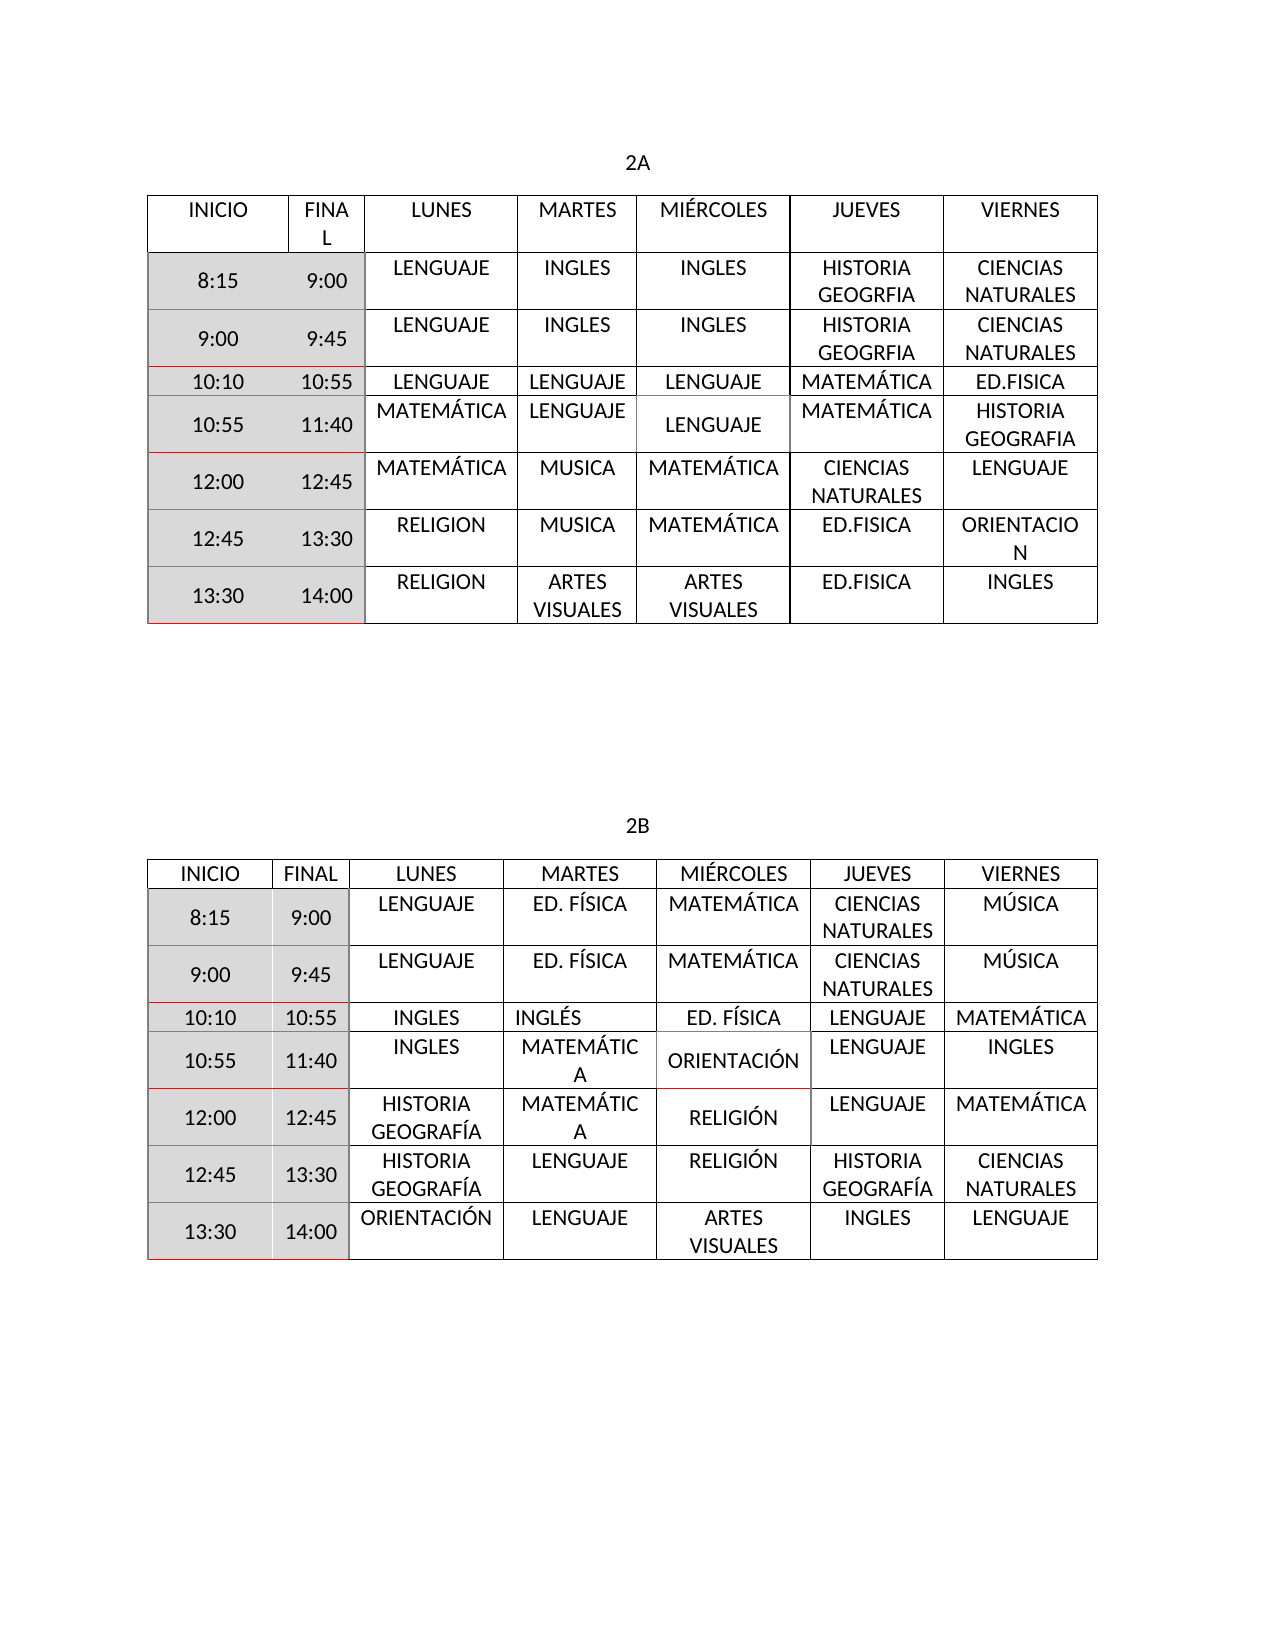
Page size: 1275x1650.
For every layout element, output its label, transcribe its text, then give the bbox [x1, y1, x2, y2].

table_cell ORIENTACION [944, 510, 1097, 566]
table_header MARTES [504, 860, 656, 888]
table_header INICIO [148, 196, 288, 252]
table_cell ED. FÍSICA [657, 1003, 810, 1031]
table_cell HISTORIA GEOGRAFIA [944, 396, 1097, 452]
table_cell ORIENTACIÓN [350, 1203, 503, 1259]
table_cell LENGUAJE [518, 367, 636, 395]
table_cell MATEMÁTICA [791, 396, 943, 452]
table_cell 9:00 [273, 889, 348, 945]
table_cell LENGUAJE [366, 310, 517, 366]
table_header JUEVES [791, 196, 943, 252]
table_cell MATEMÁTICA [637, 510, 789, 566]
table_header JUEVES [811, 860, 944, 888]
table_cell 10:55 [149, 396, 288, 452]
table_cell INGLES [945, 1032, 1097, 1088]
table_cell 11:40 [273, 1032, 348, 1088]
table_cell RELIGION [366, 567, 517, 623]
table_cell LENGUAJE [812, 1089, 944, 1145]
table_cell ED. FÍSICA [504, 946, 656, 1002]
table_cell 12:45 [273, 1089, 348, 1145]
table_cell MATEMÁTICA [637, 453, 789, 509]
table_cell MÚSICA [945, 889, 1097, 945]
table_cell CIENCIAS NATURALES [944, 310, 1097, 366]
table_cell CIENCIAS NATURALES [791, 453, 943, 509]
table_header INICIO [148, 860, 272, 888]
table_cell CIENCIAS NATURALES [944, 253, 1097, 309]
table_cell 10:55 [288, 367, 364, 395]
table_header LUNES [350, 860, 503, 888]
table_cell MATEMÁTICA [366, 396, 517, 452]
text 2B [177, 812, 1098, 840]
table_cell LENGUAJE [350, 889, 503, 945]
table_cell LENGUAJE [945, 1203, 1097, 1259]
table_cell ED. FÍSICA [504, 889, 656, 945]
table_cell ARTES VISUALES [518, 567, 636, 623]
table_cell MATEMÁTICA [791, 367, 943, 395]
table_cell HISTORIA GEOGRAFÍA [811, 1146, 944, 1202]
table_cell INGLES [518, 253, 636, 309]
table_cell INGLES [944, 567, 1097, 623]
table_cell INGLÉS [504, 1003, 656, 1031]
table_cell INGLES [637, 310, 789, 366]
table_cell 8:15 [149, 889, 272, 945]
table_cell LENGUAJE [637, 396, 789, 452]
table_header VIERNES [945, 860, 1097, 888]
table_cell LENGUAJE [637, 367, 789, 395]
table_cell LENGUAJE [944, 453, 1097, 509]
text 2A [177, 148, 1098, 176]
table_header FINAL [289, 196, 364, 252]
table_cell 9:45 [288, 310, 364, 366]
table_cell 14:00 [288, 567, 364, 623]
table_cell HISTORIA GEOGRFIA [791, 253, 943, 309]
table_cell 13:30 [149, 1203, 272, 1259]
table_cell INGLES [637, 253, 789, 309]
table_cell 9:00 [288, 253, 364, 309]
table_cell LENGUAJE [518, 396, 636, 452]
table_cell HISTORIA GEOGRAFÍA [350, 1146, 503, 1202]
table_cell 12:45 [288, 453, 364, 509]
table_header MIÉRCOLES [637, 196, 789, 252]
table_cell MATEMÁTICA [945, 1089, 1097, 1145]
table_header MIÉRCOLES [657, 860, 810, 888]
table_cell LENGUAJE [504, 1203, 656, 1259]
table_cell 12:45 [149, 510, 288, 566]
table_cell 9:00 [149, 946, 272, 1002]
table_cell ARTES VISUALES [637, 567, 789, 623]
table_cell ARTES VISUALES [657, 1203, 810, 1259]
table_cell MATEMÁTICA [504, 1089, 656, 1145]
table_header FINAL [273, 860, 349, 888]
table_cell ED.FISICA [791, 567, 943, 623]
table_cell 10:55 [273, 1003, 348, 1031]
table_header VIERNES [944, 196, 1097, 252]
table_cell 12:00 [149, 453, 288, 509]
table_cell CIENCIAS NATURALES [811, 946, 944, 1002]
table_cell LENGUAJE [504, 1146, 656, 1202]
table_cell 11:40 [288, 396, 364, 452]
table_cell 8:15 [149, 253, 288, 309]
table_cell MUSICA [518, 510, 636, 566]
table_cell 9:45 [273, 946, 348, 1002]
table_cell INGLES [811, 1203, 944, 1259]
table_cell MUSICA [518, 453, 636, 509]
table_cell 13:30 [273, 1146, 348, 1202]
table_cell 12:00 [149, 1089, 272, 1145]
table_header LUNES [365, 196, 517, 252]
table_cell RELIGIÓN [657, 1146, 810, 1202]
table_cell MÚSICA [945, 946, 1097, 1002]
table_cell ED.FISICA [944, 367, 1097, 395]
table_cell INGLES [350, 1032, 503, 1088]
table_cell HISTORIA GEOGRAFÍA [350, 1089, 503, 1145]
table_cell 13:30 [288, 510, 364, 566]
table_cell INGLES [350, 1003, 503, 1031]
table_cell 9:00 [149, 310, 288, 366]
table_cell 13:30 [149, 567, 288, 623]
table_cell 12:45 [149, 1146, 272, 1202]
table_header MARTES [518, 196, 636, 252]
table_cell RELIGIÓN [657, 1089, 810, 1145]
table_cell HISTORIA GEOGRFIA [791, 310, 943, 366]
table_cell LENGUAJE [350, 946, 503, 1002]
table_cell CIENCIAS NATURALES [811, 889, 944, 945]
table_cell 10:10 [149, 1003, 272, 1031]
table_cell LENGUAJE [812, 1032, 944, 1088]
table_cell LENGUAJE [811, 1003, 944, 1031]
table_cell LENGUAJE [366, 253, 517, 309]
table_cell INGLES [518, 310, 636, 366]
table_cell 14:00 [273, 1203, 348, 1259]
table_cell MATEMÁTICA [504, 1032, 656, 1088]
table_cell ORIENTACIÓN [657, 1032, 810, 1088]
table_cell MATEMÁTICA [366, 453, 517, 509]
table_cell RELIGION [366, 510, 517, 566]
table_cell MATEMÁTICA [945, 1003, 1097, 1031]
table_cell LENGUAJE [366, 367, 517, 395]
table_cell 10:55 [149, 1032, 272, 1088]
table_cell MATEMÁTICA [657, 946, 810, 1002]
table_cell CIENCIAS NATURALES [945, 1146, 1097, 1202]
table_cell ED.FISICA [791, 510, 943, 566]
table_cell MATEMÁTICA [657, 889, 810, 945]
table_cell 10:10 [149, 367, 288, 395]
